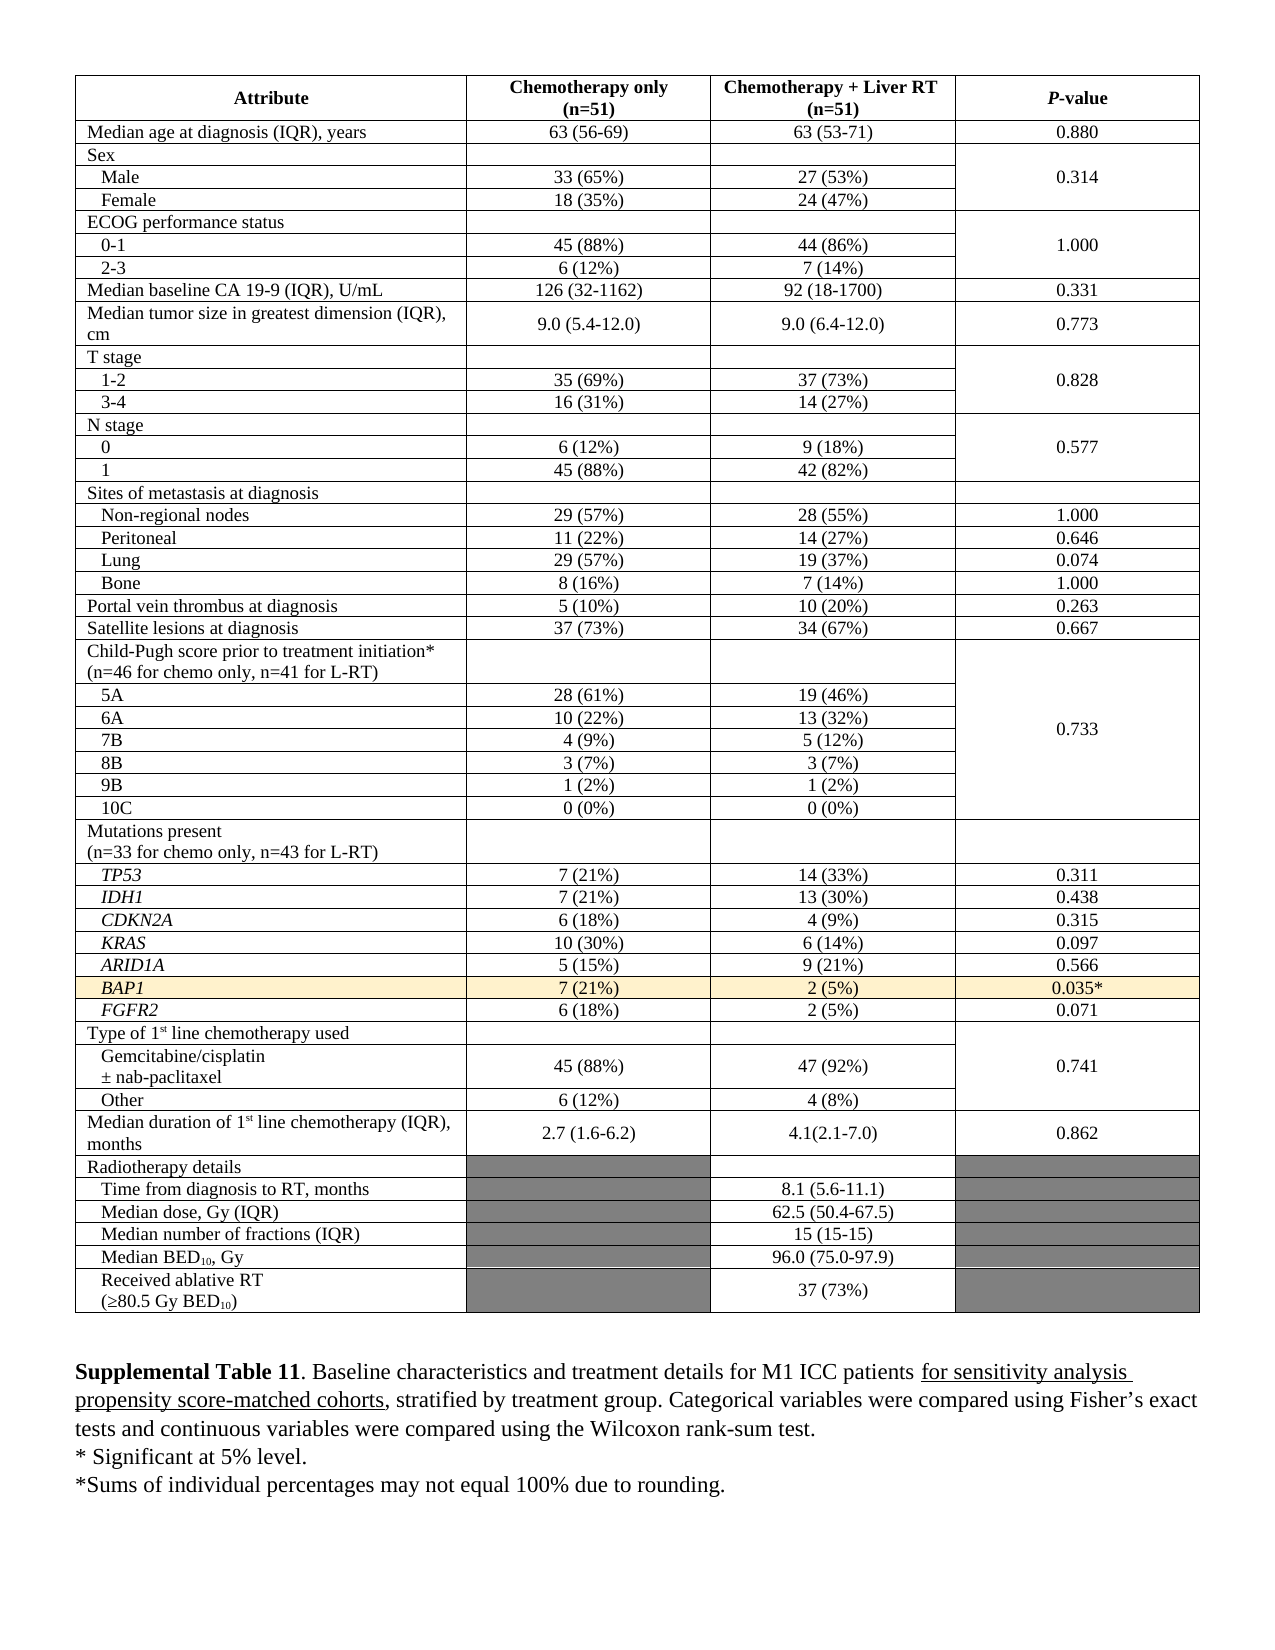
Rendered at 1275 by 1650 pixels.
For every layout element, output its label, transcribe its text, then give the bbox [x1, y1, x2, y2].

table_cell 2 (5%) [711, 977, 955, 998]
table_cell 1-2 [76, 369, 466, 390]
table_cell 6 (12%) [467, 1089, 710, 1110]
table_cell 8 (16%) [467, 572, 710, 593]
table_cell 7 (21%) [467, 886, 710, 908]
table_cell 0.097 [956, 932, 1199, 953]
table_cell 4.1(2.1-7.0) [711, 1111, 955, 1154]
table_cell Sex [76, 144, 466, 165]
table_cell Child-Pugh score prior to treatment initiation* (n=46 for chemo only, n=41 for L-RT) [76, 640, 466, 683]
table_cell [956, 1156, 1199, 1177]
table_cell [956, 820, 1199, 863]
table_cell [467, 1201, 710, 1222]
table_cell 47 (92%) [711, 1045, 955, 1088]
table_cell [467, 1022, 710, 1043]
table_cell 63 (56-69) [467, 121, 710, 142]
table_cell [711, 414, 955, 435]
table_cell 28 (61%) [467, 684, 710, 706]
table_cell [467, 1156, 710, 1177]
table_cell Gemcitabine/cisplatin ± nab-paclitaxel [76, 1045, 466, 1088]
table_cell 14 (27%) [711, 527, 955, 548]
table_cell 0.773 [956, 302, 1199, 345]
table_cell N stage [76, 414, 466, 435]
table_cell T stage [76, 346, 466, 367]
table_cell 1 (2%) [711, 774, 955, 796]
table_cell 6 (14%) [711, 932, 955, 953]
table_cell 14 (33%) [711, 864, 955, 885]
table_cell [956, 482, 1199, 503]
table_cell Sites of metastasis at diagnosis [76, 482, 466, 503]
table_cell 0.438 [956, 886, 1199, 908]
table_cell 0.828 [956, 346, 1199, 413]
table_cell 15 (15-15) [711, 1223, 955, 1245]
table_cell 0-1 [76, 234, 466, 256]
table_cell 1.000 [956, 211, 1199, 278]
table_cell 1 [76, 459, 466, 481]
table_cell ARID1A [76, 954, 466, 976]
table_cell Type of 1st line chemotherapy used [76, 1022, 466, 1043]
table_cell [467, 1223, 710, 1245]
table_cell 4 (9%) [467, 729, 710, 751]
table_cell 7 (21%) [467, 864, 710, 885]
table_cell 1 (2%) [467, 774, 710, 796]
table_cell 6A [76, 707, 466, 728]
table_cell BAP1 [76, 977, 466, 998]
table_cell 11 (22%) [467, 527, 710, 548]
table_cell 33 (65%) [467, 166, 710, 188]
table_cell 16 (31%) [467, 391, 710, 413]
table_cell 5 (12%) [711, 729, 955, 751]
table_cell 0.566 [956, 954, 1199, 976]
table_cell 0.071 [956, 999, 1199, 1021]
table_cell [711, 482, 955, 503]
table_cell Median BED10, Gy [76, 1246, 466, 1267]
table_header P-value [956, 76, 1199, 120]
table_cell Median tumor size in greatest dimension (IQR), cm [76, 302, 466, 345]
table_cell [467, 144, 710, 165]
table_cell Median number of fractions (IQR) [76, 1223, 466, 1245]
table_cell 6 (18%) [467, 909, 710, 931]
table_cell 0.331 [956, 279, 1199, 301]
table_cell 27 (53%) [711, 166, 955, 188]
table_cell 10 (22%) [467, 707, 710, 728]
table_cell 4 (8%) [711, 1089, 955, 1110]
table_cell 0.667 [956, 617, 1199, 639]
table_cell [711, 144, 955, 165]
table_cell 9.0 (6.4-12.0) [711, 302, 955, 345]
text Supplemental Table 11. Baseline characteristics and treatment details for M1 ICC patients for sensitivity analysis propensity score-matched cohorts, stratified by treatment group. Categorical variables were compared using Fisher’s exact tests and continuous variables were compared using the Wilcoxon rank-sum test. * Significant at 5% level. *Sums of individual percentages may not equal 100% due to rounding. [75, 1358, 1200, 1498]
table_cell 37 (73%) [711, 1269, 955, 1312]
table_cell TP53 [76, 864, 466, 885]
table_cell 0.314 [956, 144, 1199, 210]
table_cell 14 (27%) [711, 391, 955, 413]
table_cell [711, 820, 955, 863]
table_cell 24 (47%) [711, 189, 955, 210]
table_cell Received ablative RT (≥80.5 Gy BED10) [76, 1269, 466, 1312]
table_cell [956, 1269, 1199, 1312]
table_cell 0.577 [956, 414, 1199, 481]
table_cell 2.7 (1.6-6.2) [467, 1111, 710, 1154]
table_cell [467, 640, 710, 683]
table_cell 4 (9%) [711, 909, 955, 931]
table_cell CDKN2A [76, 909, 466, 931]
table_cell 45 (88%) [467, 234, 710, 256]
table_cell 126 (32-1162) [467, 279, 710, 301]
table_cell FGFR2 [76, 999, 466, 1021]
table_cell 0.035* [956, 977, 1199, 998]
table_cell 63 (53-71) [711, 121, 955, 142]
table_cell Median baseline CA 19-9 (IQR), U/mL [76, 279, 466, 301]
table_cell 5 (15%) [467, 954, 710, 976]
table_cell ECOG performance status [76, 211, 466, 233]
table_cell Median dose, Gy (IQR) [76, 1201, 466, 1222]
table_cell 45 (88%) [467, 459, 710, 481]
table_cell Mutations present (n=33 for chemo only, n=43 for L-RT) [76, 820, 466, 863]
table_cell 8.1 (5.6-11.1) [711, 1178, 955, 1200]
table_cell 35 (69%) [467, 369, 710, 390]
table_cell 5A [76, 684, 466, 706]
table_cell 19 (37%) [711, 549, 955, 571]
table_cell 0.263 [956, 595, 1199, 616]
table_cell 1.000 [956, 572, 1199, 593]
table_cell 3 (7%) [711, 752, 955, 773]
table_cell 18 (35%) [467, 189, 710, 210]
table_cell [467, 414, 710, 435]
table_cell [956, 1223, 1199, 1245]
table_cell 7 (14%) [711, 257, 955, 278]
table_cell 0.880 [956, 121, 1199, 142]
table_cell 3 (7%) [467, 752, 710, 773]
table_cell 7B [76, 729, 466, 751]
table_cell 10C [76, 797, 466, 818]
table_cell 42 (82%) [711, 459, 955, 481]
table_header Chemotherapy only (n=51) [467, 76, 710, 120]
table_cell [711, 1022, 955, 1043]
table_cell 0.074 [956, 549, 1199, 571]
table_cell 8B [76, 752, 466, 773]
table_cell [711, 1156, 955, 1177]
table_cell 9 (18%) [711, 436, 955, 458]
table_cell 3-4 [76, 391, 466, 413]
table_cell [956, 1201, 1199, 1222]
table_header Attribute [76, 76, 466, 120]
table_cell [711, 640, 955, 683]
table_cell 0.646 [956, 527, 1199, 548]
table_cell KRAS [76, 932, 466, 953]
table_cell 0 (0%) [711, 797, 955, 818]
table_cell [467, 482, 710, 503]
table_cell 6 (12%) [467, 436, 710, 458]
table_cell 9.0 (5.4-12.0) [467, 302, 710, 345]
table_cell Portal vein thrombus at diagnosis [76, 595, 466, 616]
table_cell 7 (14%) [711, 572, 955, 593]
table_cell 0.311 [956, 864, 1199, 885]
table_cell Peritoneal [76, 527, 466, 548]
table_cell [467, 820, 710, 863]
table_cell 34 (67%) [711, 617, 955, 639]
table_cell 10 (30%) [467, 932, 710, 953]
table_cell 37 (73%) [467, 617, 710, 639]
table_cell 44 (86%) [711, 234, 955, 256]
table_cell [956, 1246, 1199, 1267]
table_cell 6 (12%) [467, 257, 710, 278]
table_cell 0 [76, 436, 466, 458]
table_cell [711, 211, 955, 233]
table_cell 2 (5%) [711, 999, 955, 1021]
table_cell 29 (57%) [467, 549, 710, 571]
table_cell IDH1 [76, 886, 466, 908]
table_cell Time from diagnosis to RT, months [76, 1178, 466, 1200]
table_cell 13 (30%) [711, 886, 955, 908]
table_cell Lung [76, 549, 466, 571]
table_cell [467, 211, 710, 233]
table_cell 7 (21%) [467, 977, 710, 998]
table_cell 37 (73%) [711, 369, 955, 390]
table_cell [467, 1269, 710, 1312]
table_cell Male [76, 166, 466, 188]
table_cell [467, 346, 710, 367]
table_cell Female [76, 189, 466, 210]
table_cell 45 (88%) [467, 1045, 710, 1088]
table_cell 9B [76, 774, 466, 796]
table_cell 6 (18%) [467, 999, 710, 1021]
table_cell 0.733 [956, 640, 1199, 818]
table_cell 13 (32%) [711, 707, 955, 728]
table_cell [467, 1178, 710, 1200]
table_cell 29 (57%) [467, 504, 710, 526]
table_cell 0.862 [956, 1111, 1199, 1154]
table_cell 2-3 [76, 257, 466, 278]
table_cell 0 (0%) [467, 797, 710, 818]
table_cell [956, 1178, 1199, 1200]
table_cell [467, 1246, 710, 1267]
table_cell 0.741 [956, 1022, 1199, 1110]
table_cell 10 (20%) [711, 595, 955, 616]
table_header Chemotherapy + Liver RT (n=51) [711, 76, 955, 120]
table_cell 62.5 (50.4-67.5) [711, 1201, 955, 1222]
table_cell Non-regional nodes [76, 504, 466, 526]
table_cell 0.315 [956, 909, 1199, 931]
table_cell Bone [76, 572, 466, 593]
table_cell 96.0 (75.0-97.9) [711, 1246, 955, 1267]
table_cell 92 (18-1700) [711, 279, 955, 301]
table_cell 9 (21%) [711, 954, 955, 976]
table_cell 19 (46%) [711, 684, 955, 706]
table_cell Median duration of 1st line chemotherapy (IQR), months [76, 1111, 466, 1154]
table_cell Other [76, 1089, 466, 1110]
table_cell [711, 346, 955, 367]
table_cell Median age at diagnosis (IQR), years [76, 121, 466, 142]
table_cell 5 (10%) [467, 595, 710, 616]
table_cell Radiotherapy details [76, 1156, 466, 1177]
table_cell Satellite lesions at diagnosis [76, 617, 466, 639]
table_cell 28 (55%) [711, 504, 955, 526]
table_cell 1.000 [956, 504, 1199, 526]
